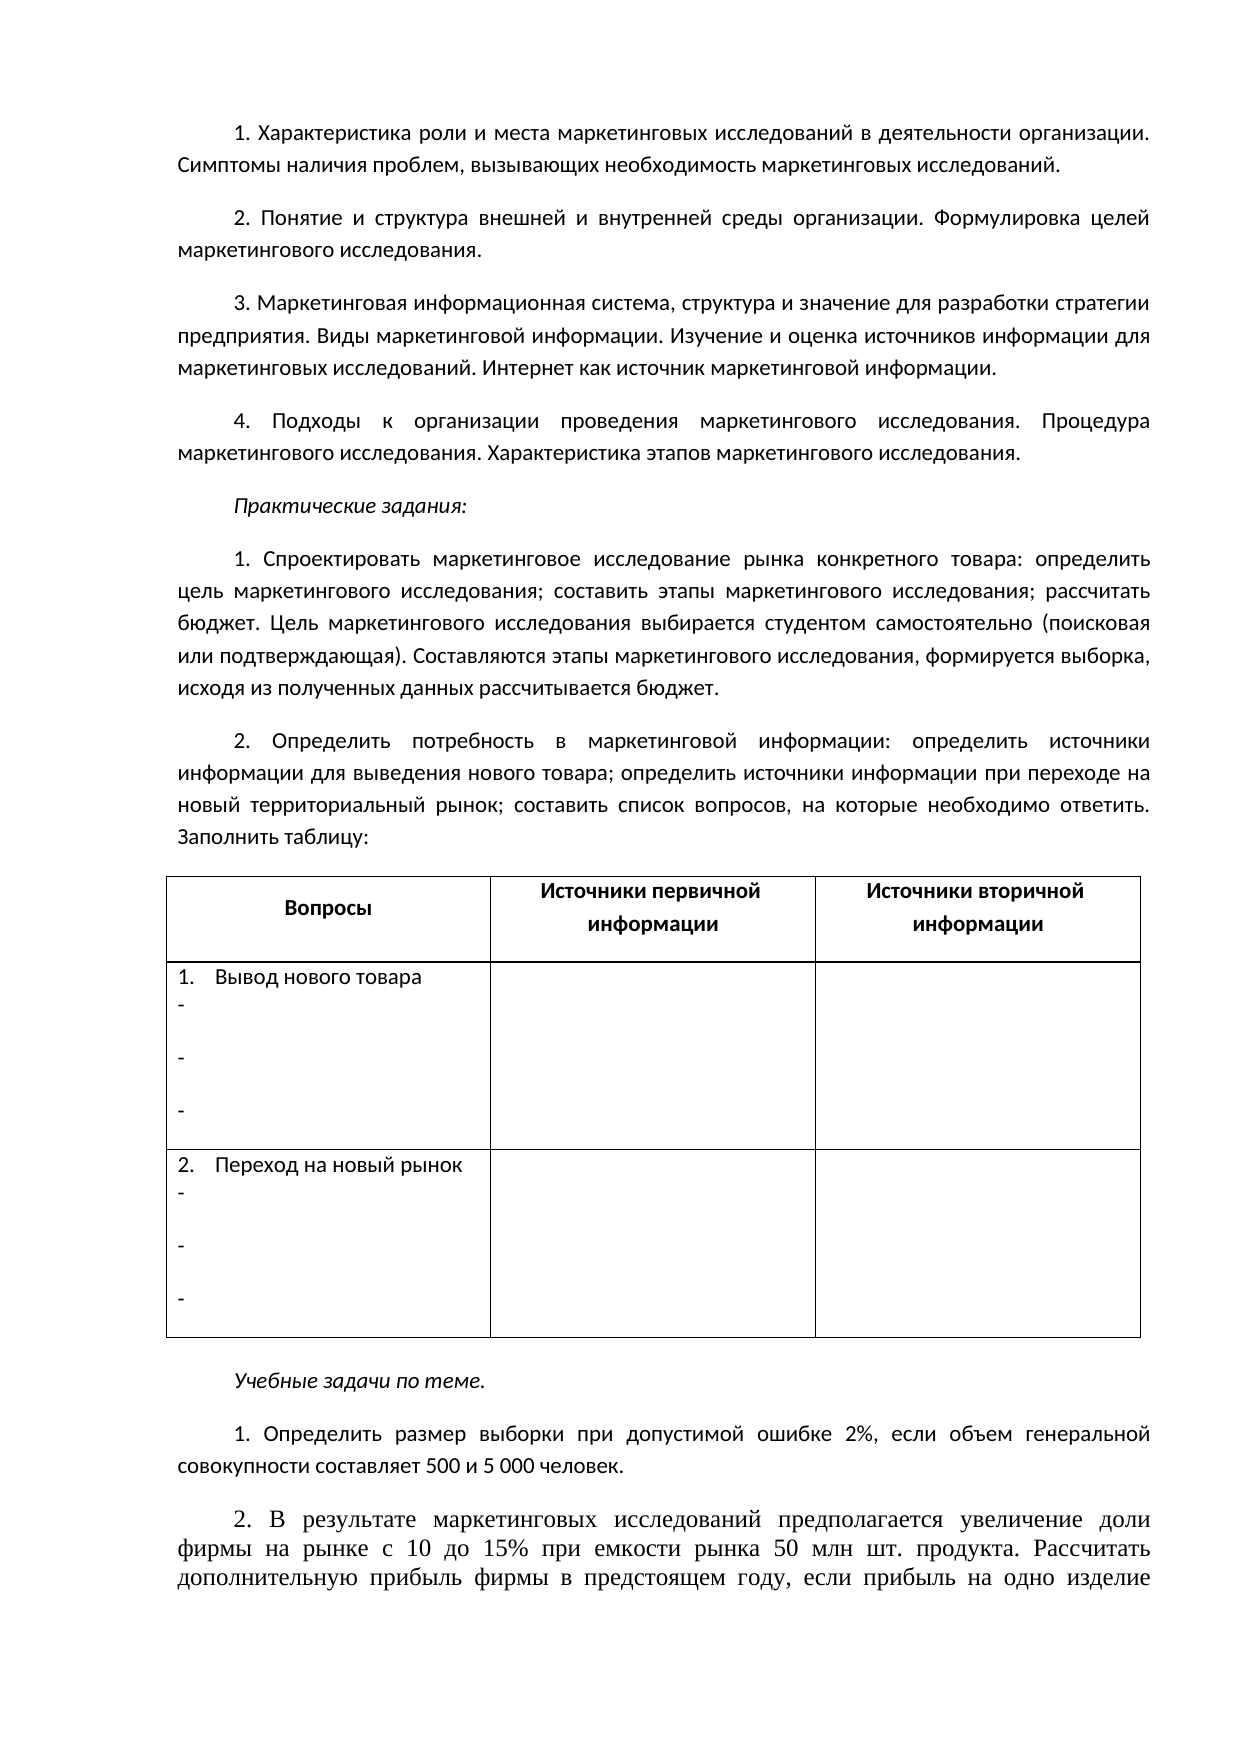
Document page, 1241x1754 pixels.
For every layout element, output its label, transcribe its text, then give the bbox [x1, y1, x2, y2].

table_cell [816, 963, 1140, 1149]
table_header Вопросы [167, 877, 490, 961]
text Учебные задачи по теме. [177, 1366, 1152, 1394]
text 1. Характеристика роли и места маркетинговых исследований в деятельности организации. Симптомы наличия проблем, вызывающих необходимость маркетинговых исследований. [177, 118, 1152, 178]
table_cell [491, 1150, 815, 1337]
table_cell Переход на новый рынок - - - [167, 1150, 490, 1337]
text 4. Подходы к организации проведения маркетингового исследования. Процедура маркетингового исследования. Характеристика этапов маркетингового исследования. [177, 406, 1152, 466]
table_cell [491, 963, 815, 1149]
table_header Источники первичной информации [491, 877, 815, 961]
text 1. Определить размер выборки при допустимой ошибке 2%, если объем генеральной совокупности составляет 500 и 5 000 человек. [177, 1419, 1152, 1479]
text 2. Определить потребность в маркетинговой информации: определить источники информации для выведения нового товара; определить источники информации при переходе на новый территориальный рынок; составить список вопросов, на которые необходимо ответить. Заполнить таблицу: [177, 726, 1152, 851]
text 1. Спроектировать маркетинговое исследование рынка конкретного товара: определить цель маркетингового исследования; составить этапы маркетингового исследования; рассчитать бюджет. Цель маркетингового исследования выбирается студентом самостоятельно (поисковая или подтверждающая). Составляются этапы маркетингового исследования, формируется выборка, исходя из полученных данных рассчитывается бюджет. [177, 544, 1152, 701]
table_header Источники вторичной информации [816, 877, 1140, 961]
table_cell [816, 1150, 1140, 1337]
text 3. Маркетинговая информационная система, структура и значение для разработки стратегии предприятия. Виды маркетинговой информации. Изучение и оценка источников информации для маркетинговых исследований. Интернет как источник маркетинговой информации. [177, 288, 1152, 381]
table_cell Вывод нового товара - - - [167, 963, 490, 1149]
text Практические задания: [177, 491, 1152, 519]
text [177, 1504, 1152, 1591]
text 2. Понятие и структура внешней и внутренней среды организации. Формулировка целей маркетингового исследования. [177, 203, 1152, 263]
